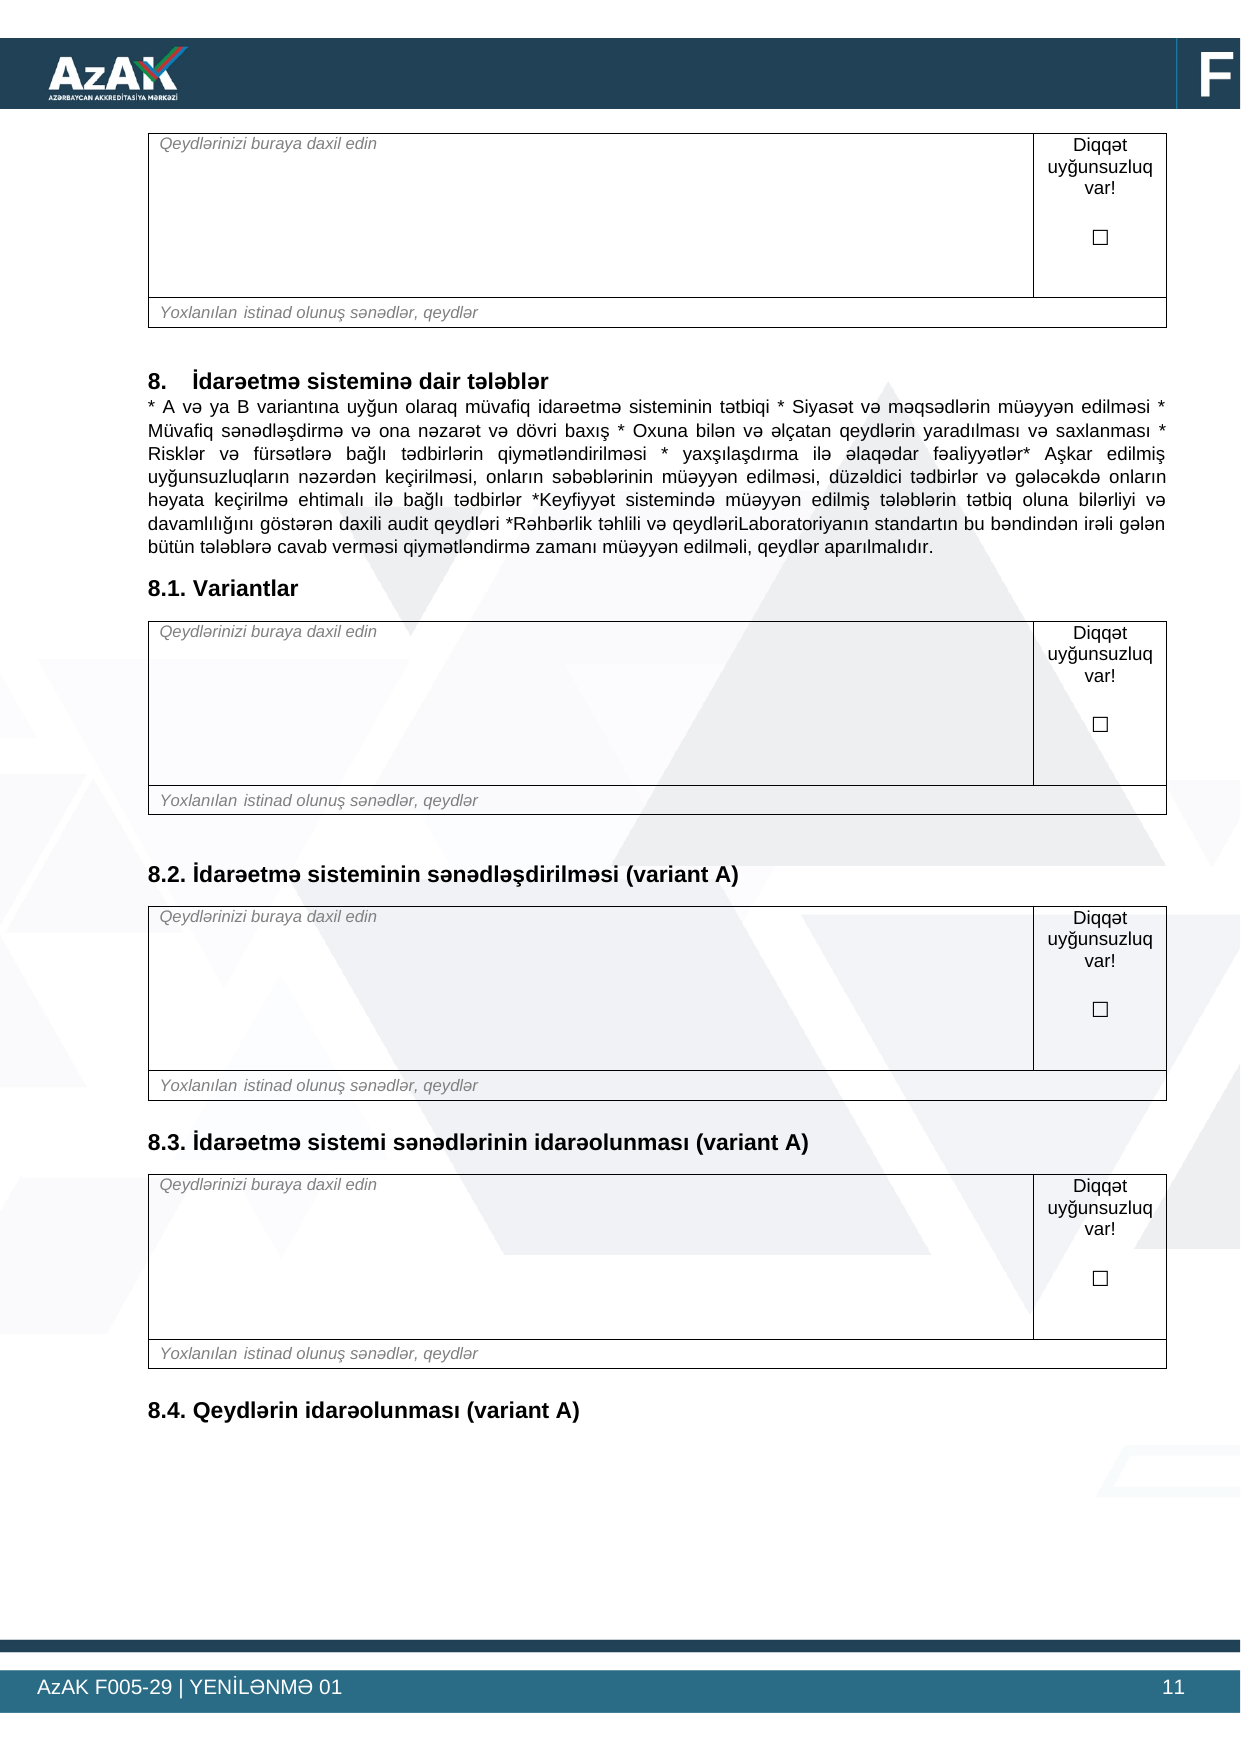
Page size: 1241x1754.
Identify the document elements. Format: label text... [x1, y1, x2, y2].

table_header Diqqət uyğunsuzluq var! [1034, 907, 1166, 1070]
table_header Diqqət uyğunsuzluq var! [1034, 1175, 1166, 1338]
text * A və ya B variantına uyğun olaraq müvafiq idarəetmə sisteminin tətbiqi * Siyasət və məqsədlərin müəyyən edilməsi * Müvafiq sənədləşdirmə və ona nəzarət və dövri baxış * Oxuna bilən və əlçatan qeydlərin yaradılması və saxlanması * Risklər və fürsətlərə bağlı tədbirlərin qiymətləndirilməsi * yaxşılaşdırma ilə əlaqədar fəaliyyətlər* Aşkar edilmiş uyğunsuzluqların nəzərdən keçirilməsi, onların səbəblərinin müəyyən edilməsi, düzəldici tədbirlər və gələcəkdə onların həyata keçirilmə ehtimalı ilə bağlı tədbirlər *Keyfiyyət sistemində müəyyən edilmiş tələblərin tətbiq oluna bilərliyi və davamlılığını göstərən daxili audit qeydləri *Rəhbərlik təhlili və qeydləriLaboratoriyanın standartın bu bəndindən irəli gələn bütün tələblərə cavab verməsi qiymətləndirmə zamanı müəyyən edilməli, qeydlər aparılmalıdır. [148, 396, 1167, 557]
picture [0, 0, 1241, 1713]
list İdarəetmə sistemi sənədlərinin idarəolunması (variant A) [148, 1129, 1167, 1155]
subtitle İdarəetmə sisteminə dair tələblər [148, 368, 1167, 394]
table_header Diqqət uyğunsuzluq var! [1034, 134, 1166, 297]
list İdarəetmə sisteminin sənədləşdirilməsi (variant A) [148, 861, 1167, 887]
list Qeydlərin idarəolunması (variant A) [148, 1397, 1167, 1424]
list Variantlar [148, 575, 1167, 602]
table_header Diqqət uyğunsuzluq var! [1034, 622, 1166, 785]
